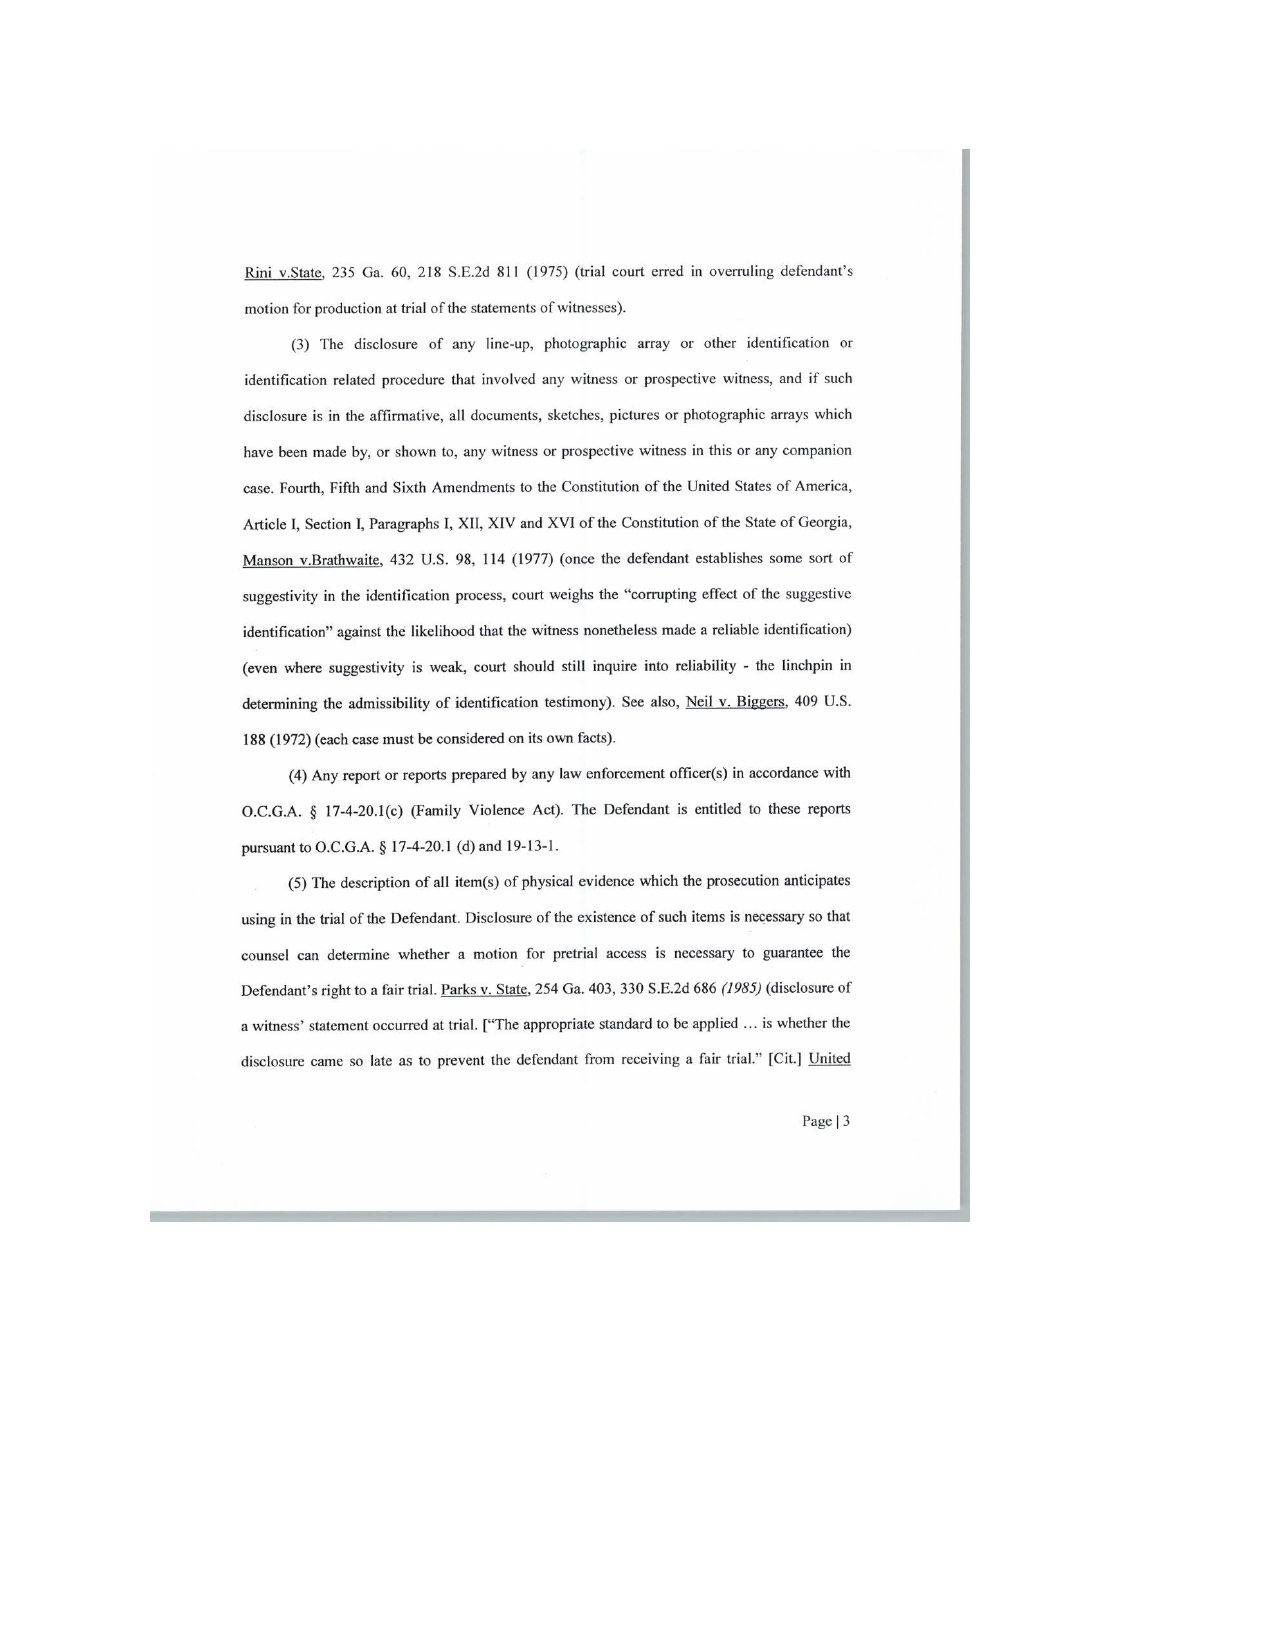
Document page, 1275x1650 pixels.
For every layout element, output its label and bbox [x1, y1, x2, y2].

picture [150, 149, 970, 1499]
